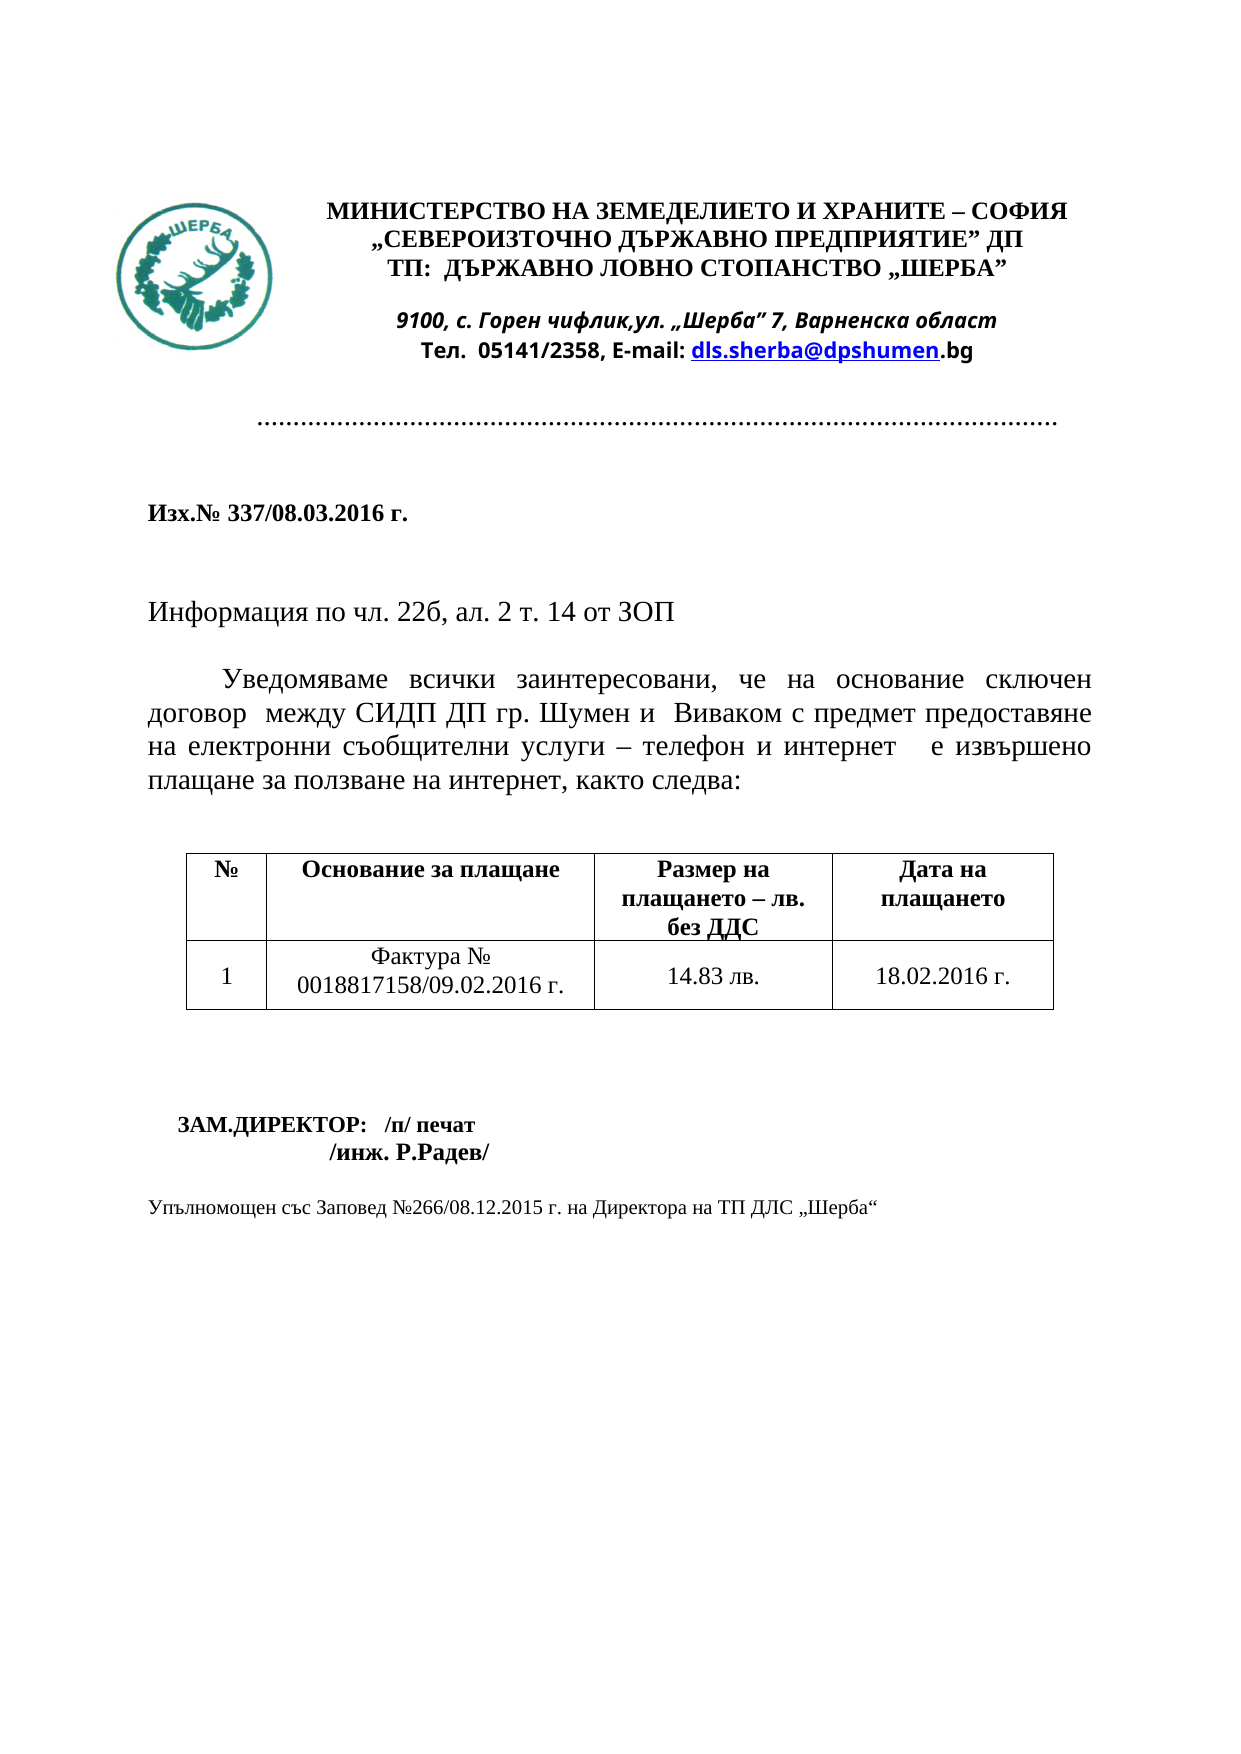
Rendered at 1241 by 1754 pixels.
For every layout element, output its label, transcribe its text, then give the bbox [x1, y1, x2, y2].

table_header № [187, 854, 266, 940]
table_cell 1 [187, 941, 266, 1009]
text Упълномощен със Заповед №266/08.12.2015 г. на Директора на ТП ДЛС „Шерба“ [148, 1195, 1093, 1219]
table_cell 18.02.2016 г. [833, 941, 1053, 1009]
text МИНИСТЕРСТВО НА ЗЕМЕДЕЛИЕТО И ХРАНИТЕ – СОФИЯ [283, 196, 1093, 224]
text ТП: ДЪРЖАВНО ЛОВНО СТОПАНСТВО „ШЕРБА” [283, 253, 1093, 282]
table_header Основание за плащане [267, 854, 594, 940]
table_cell Фактура № 0018817158/09.02.2016 г. [267, 941, 594, 1009]
text .............................................................................................................. [148, 398, 1093, 431]
text „СЕВЕРОИЗТОЧНО ДЪРЖАВНО ПРЕДПРИЯТИЕ” ДП [283, 224, 1093, 253]
text Тел. 05141/2358, Е-mail: dls.sherba@dpshumen.bg [148, 334, 1093, 364]
table_cell 14.83 лв. [595, 941, 832, 1009]
text /инж. Р.Радев/ [177, 1137, 1093, 1166]
table_header Размер на плащането – лв. без ДДС [595, 854, 832, 940]
text ЗАМ.ДИРЕКТОР: /п/ печат [148, 1111, 1093, 1137]
text 9100, с. Горен чифлик,ул. „Шерба” 7, Варненска област [283, 305, 1093, 334]
picture [104, 193, 283, 356]
text Уведомяваме всички заинтересовани, че на основание сключен договор между СИДП ДП гр. Шумен и Виваком с предмет предоставяне на електронни съобщителни услуги – телефон и интернет е извършено плащане за ползване на интернет, както следва: [148, 661, 1093, 796]
table_header Дата на плащането [833, 854, 1053, 940]
text Информация по чл. 22б, ал. 2 т. 14 от ЗОП [148, 594, 1093, 628]
text Изх.№ 337/08.03.2016 г. [148, 498, 1093, 527]
